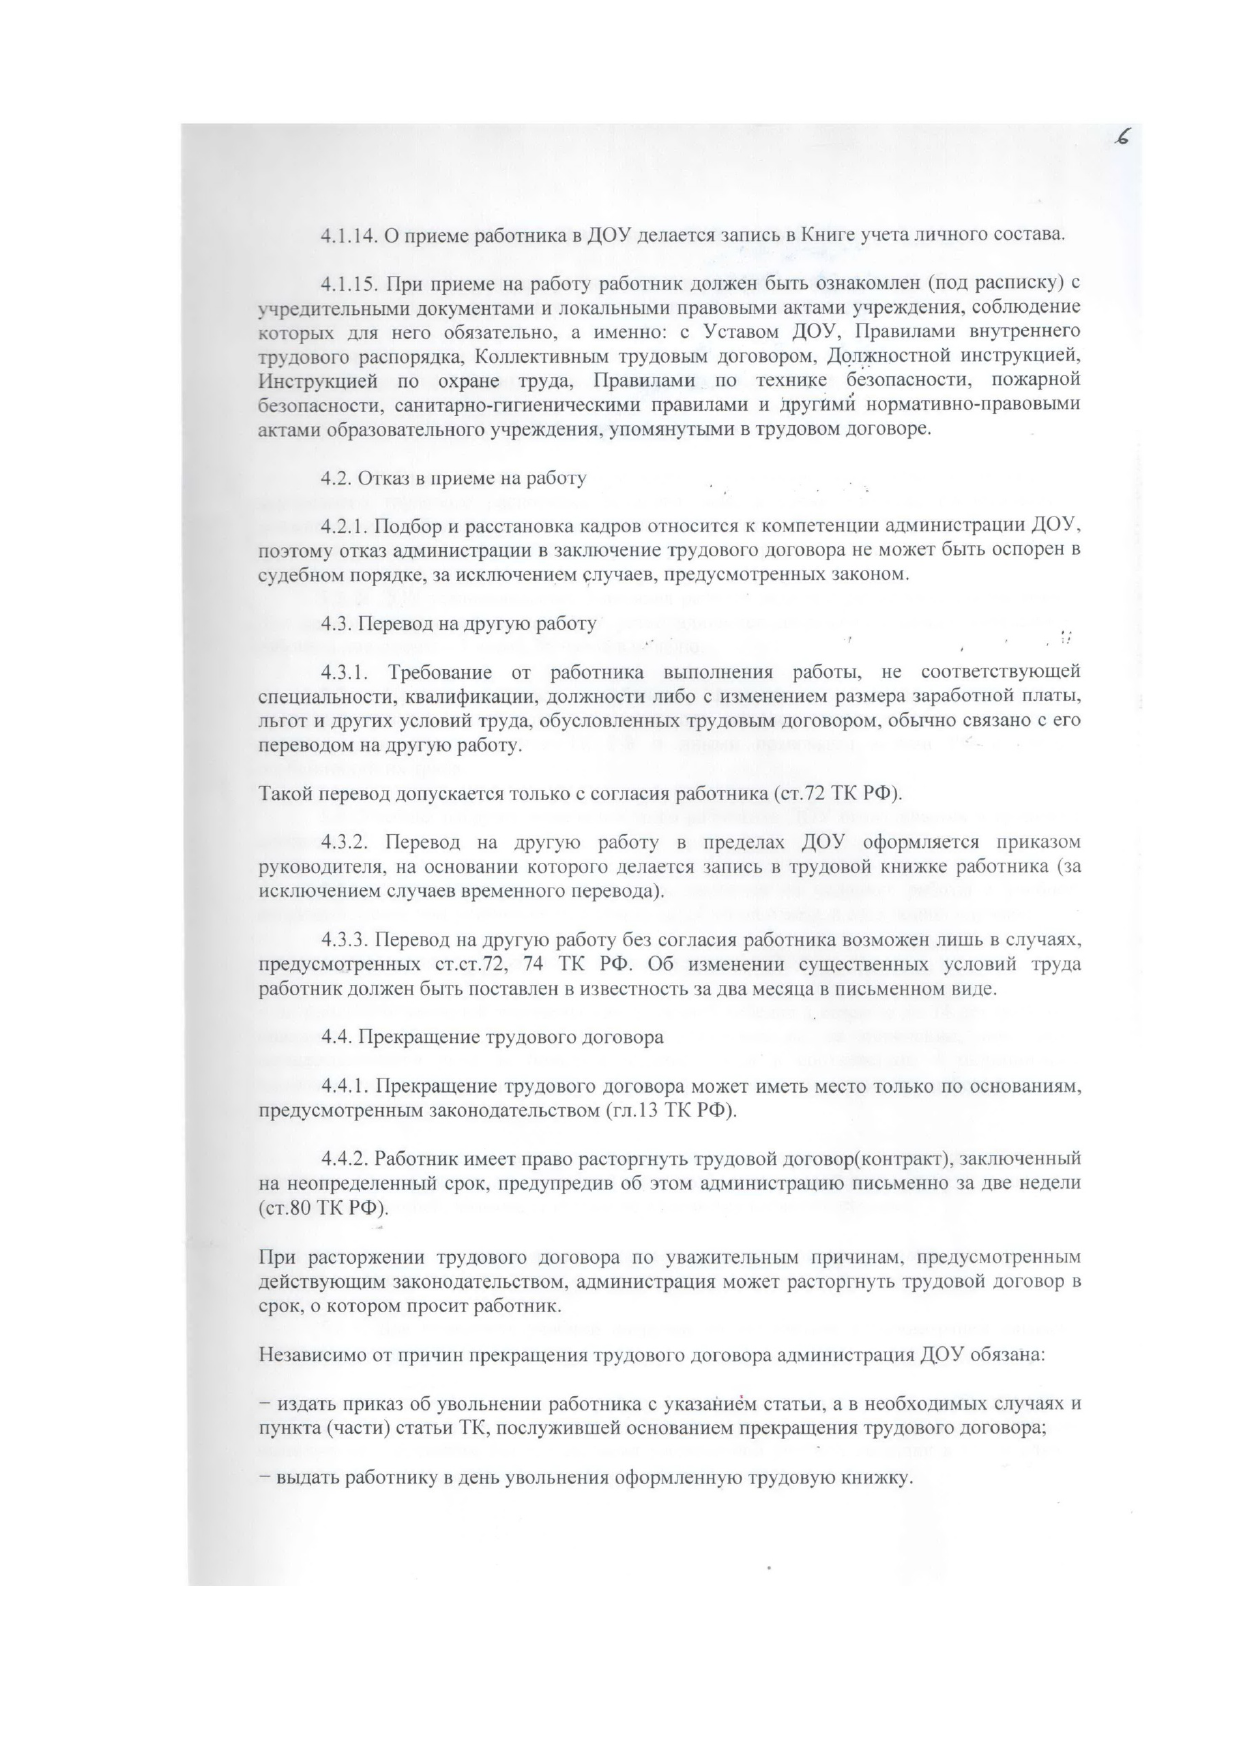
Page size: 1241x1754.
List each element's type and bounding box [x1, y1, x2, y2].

picture [177, 118, 1152, 1586]
